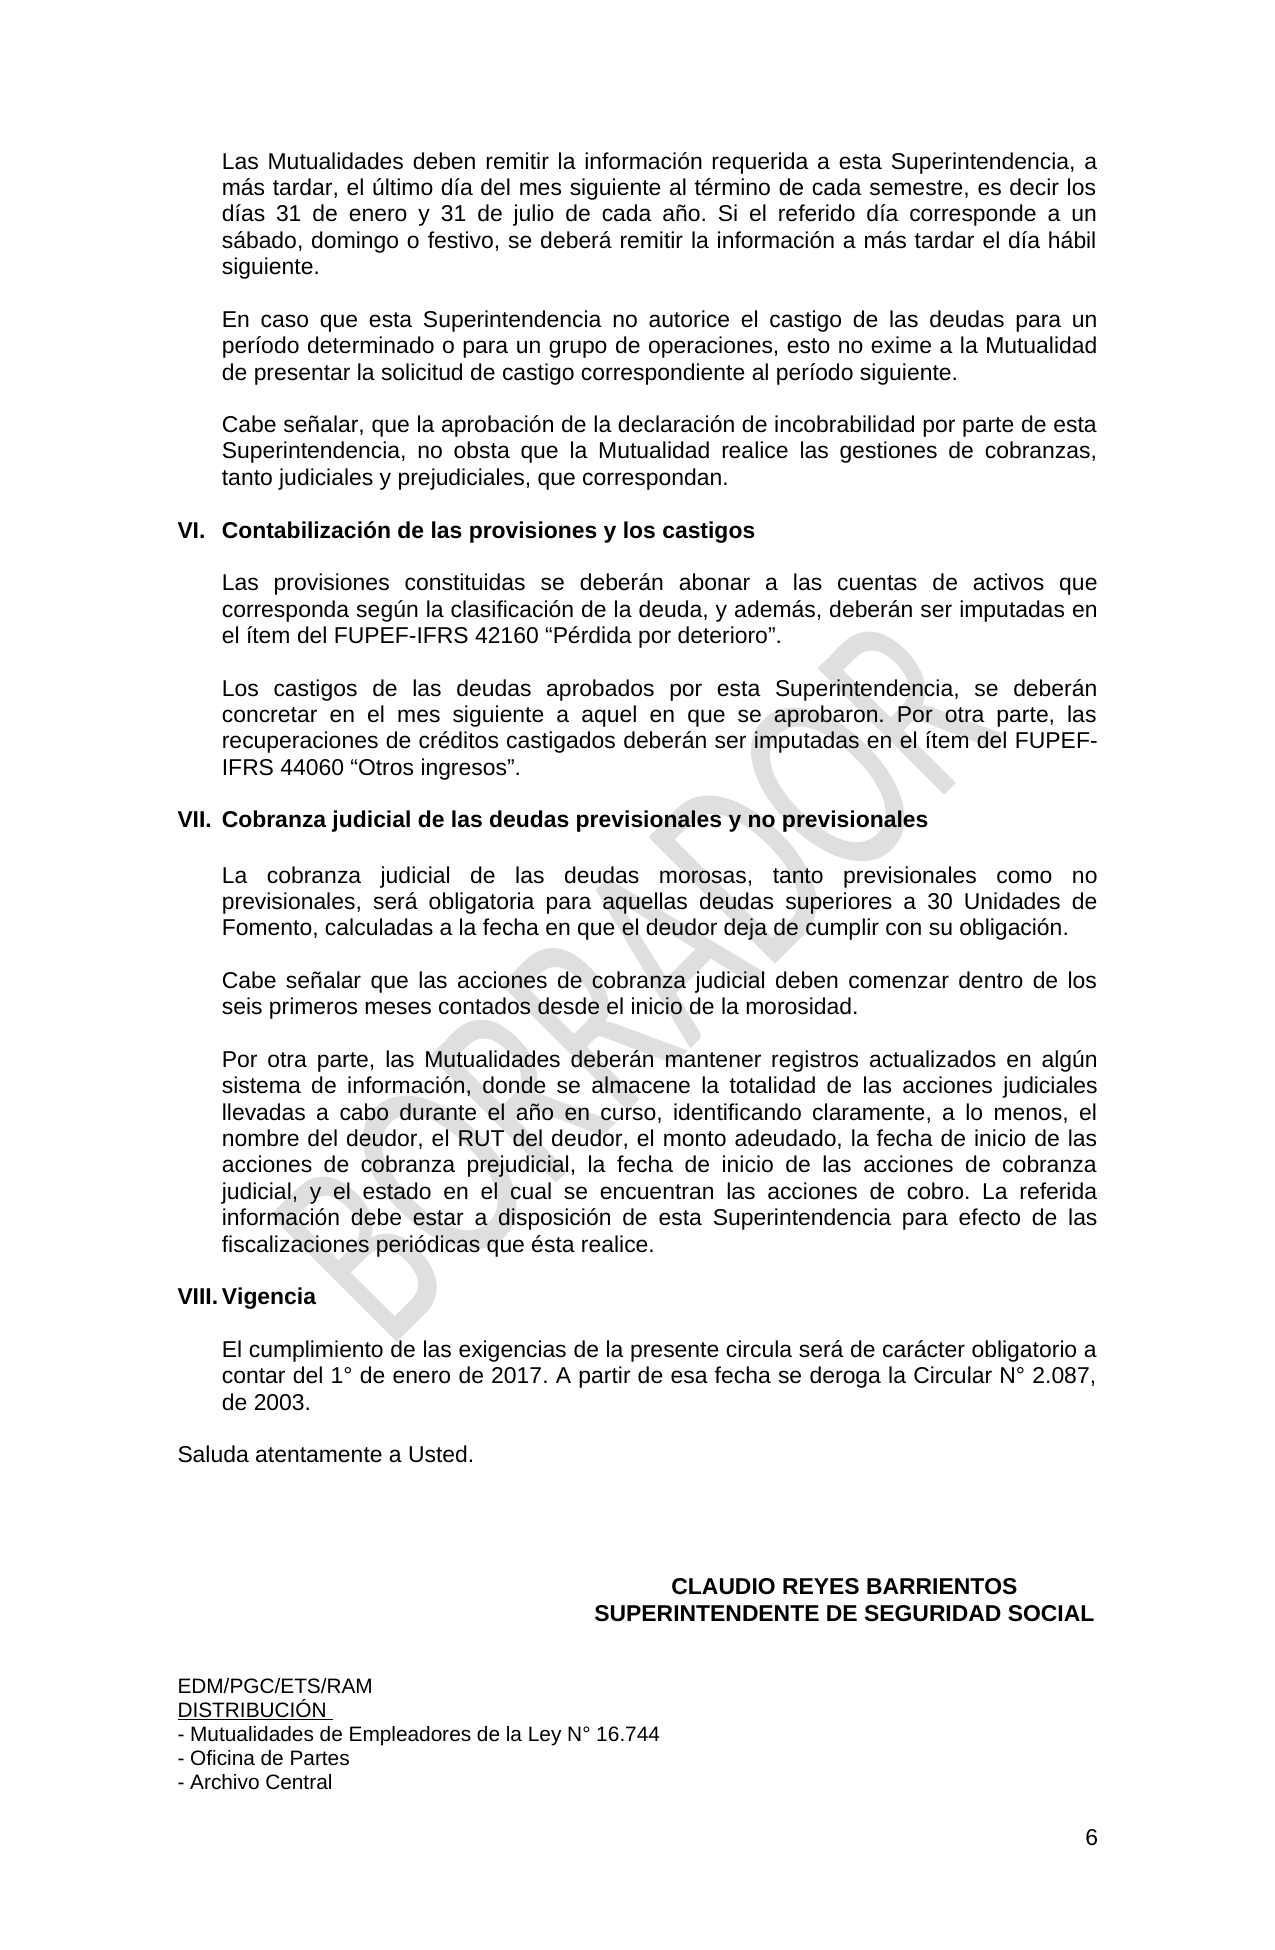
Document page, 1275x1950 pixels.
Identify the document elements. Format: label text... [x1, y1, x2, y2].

text DISTRIBUCIÓN [177, 1698, 1098, 1722]
text En caso que esta Superintendencia no autorice el castigo de las deudas para un período determinado o para un grupo de operaciones, esto no exime a la Mutualidad de presentar la solicitud de castigo correspondiente al período siguiente. [222, 306, 1098, 385]
text La cobranza judicial de las deudas morosas, tanto previsionales como no previsionales, será obligatoria para aquellas deudas superiores a 30 Unidades de Fomento, calculadas a la fecha en que el deudor deja de cumplir con su obligación. [222, 862, 1098, 941]
text - Mutualidades de Empleadores de la Ley N° 16.744 [177, 1722, 1098, 1746]
text - Archivo Central [177, 1769, 1098, 1793]
text El cumplimiento de las exigencias de la presente circula será de carácter obligatorio a contar del 1° de enero de 2017. A partir de esa fecha se deroga la Circular N° 2.087, de 2003. [222, 1336, 1098, 1415]
text Por otra parte, las Mutualidades deberán mantener registros actualizados en algún sistema de información, donde se almacene la totalidad de las acciones judiciales llevadas a cabo durante el año en curso, identificando claramente, a lo menos, el nombre del deudor, el RUT del deudor, el monto adeudado, la fecha de inicio de las acciones de cobranza prejudicial, la fecha de inicio de las acciones de cobranza judicial, y el estado en el cual se encuentran las acciones de cobro. La referida información debe estar a disposición de esta Superintendencia para efecto de las fiscalizaciones periódicas que ésta realice. [222, 1046, 1098, 1257]
text Saluda atentamente a Usted. [177, 1441, 1098, 1468]
subtitle Cobranza judicial de las deudas previsionales y no previsionales [177, 806, 1098, 833]
text SUPERINTENDENTE DE SEGURIDAD SOCIAL [591, 1599, 1098, 1626]
subtitle Vigencia [177, 1283, 1098, 1309]
text EDM/PGC/ETS/RAM [177, 1674, 1098, 1698]
text - Oficina de Partes [177, 1746, 1098, 1769]
text Las Mutualidades deben remitir la información requerida a esta Superintendencia, a más tardar, el último día del mes siguiente al término de cada semestre, es decir los días 31 de enero y 31 de julio de cada año. Si el referido día corresponde a un sábado, domingo o festivo, se deberá remitir la información a más tardar el día hábil siguiente. [222, 148, 1098, 279]
text CLAUDIO REYES BARRIENTOS [591, 1573, 1098, 1599]
text Las provisiones constituidas se deberán abonar a las cuentas de activos que corresponda según la clasificación de la deuda, y además, deberán ser imputadas en el ítem del FUPEF-IFRS 42160 “Pérdida por deterioro”. [222, 569, 1098, 648]
text Cabe señalar, que la aprobación de la declaración de incobrabilidad por parte de esta Superintendencia, no obsta que la Mutualidad realice las gestiones de cobranzas, tanto judiciales y prejudiciales, que correspondan. [222, 411, 1098, 490]
text Los castigos de las deudas aprobados por esta Superintendencia, se deberán concretar en el mes siguiente a aquel en que se aprobaron. Por otra parte, las recuperaciones de créditos castigados deberán ser imputadas en el ítem del FUPEF-IFRS 44060 “Otros ingresos”. [222, 675, 1098, 780]
text Cabe señalar que las acciones de cobranza judicial deben comenzar dentro de los seis primeros meses contados desde el inicio de la morosidad. [222, 967, 1098, 1020]
subtitle Contabilización de las provisiones y los castigos [177, 517, 1098, 543]
